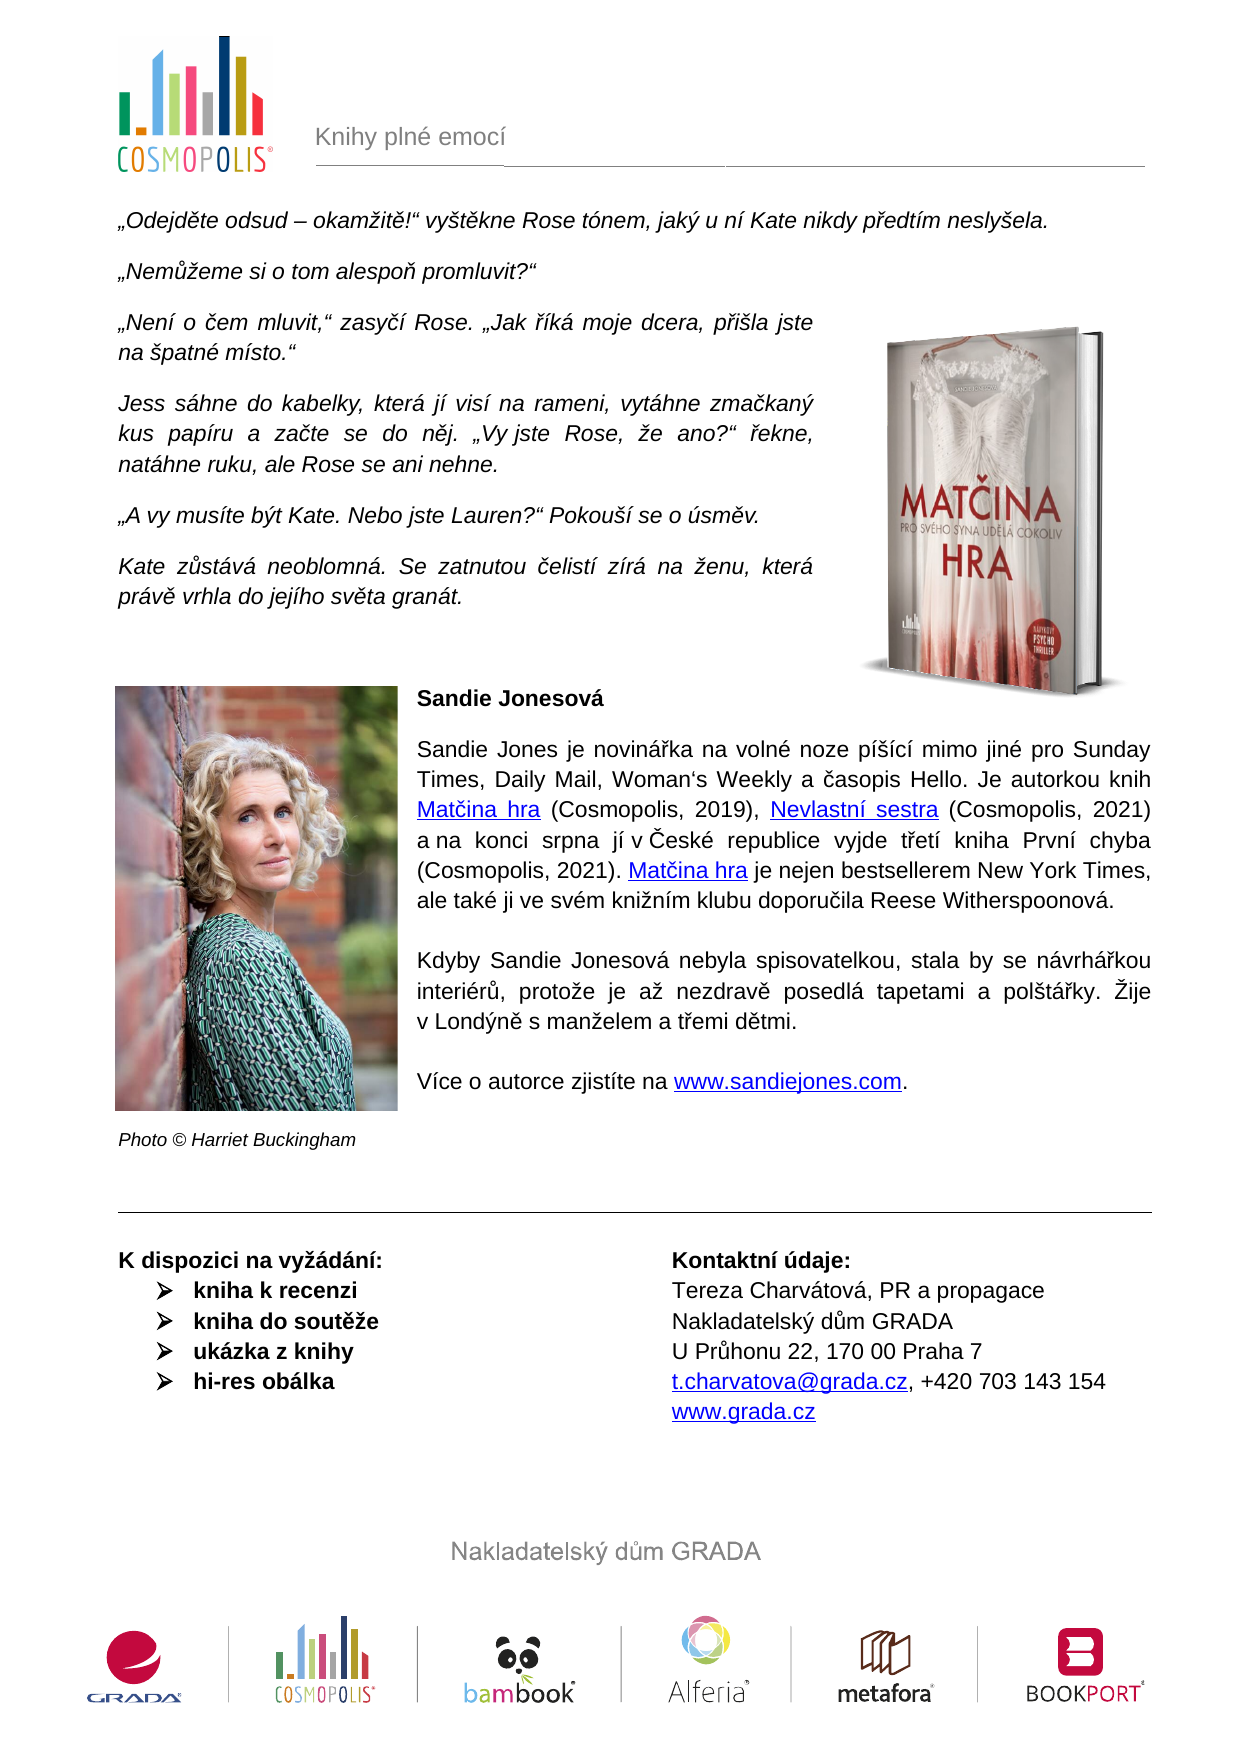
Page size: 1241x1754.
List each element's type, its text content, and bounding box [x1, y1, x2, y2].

text Photo © Harriet Buckingham [118, 1129, 1152, 1150]
list kniha k recenzi [156, 1277, 598, 1304]
text www.grada.cz [672, 1398, 1152, 1424]
picture [115, 686, 398, 1111]
text Tereza Charvátová, PR a propagace [672, 1277, 1152, 1304]
text Kontaktní údaje: [672, 1247, 1152, 1273]
text Nakladatelský dům GRADA [672, 1308, 1152, 1334]
text „Odejděte odsud – okamžitě!“ vyštěkne Rose tónem, jaký u ní Kate nikdy předtím neslyšela. [118, 207, 1152, 233]
text Více o autorce zjistíte na www.sandiejones.com. [398, 1068, 1152, 1094]
text „A vy musíte být Kate. Nebo jste Lauren?“ Pokouší se o úsměv. [118, 502, 832, 528]
text „Není o čem mluvit,“ zasyčí Rose. „Jak říká moje dcera, přišla jste na špatné místo.“ [118, 309, 1152, 365]
list kniha do soutěže [156, 1308, 598, 1334]
text Sandie Jones je novinářka na volné noze píšící mimo jiné pro Sunday Times, Daily Mail, Woman‘s Weekly a časopis Hello. Je autorkou knih Matčina hra (Cosmopolis, 2019), Nevlastní sestra (Cosmopolis, 2021) a na konci srpna jí v České republice vyjde třetí kniha První chyba (Cosmopolis, 2021). Matčina hra je nejen bestsellerem New York Times, ale také ji ve svém knižním klubu doporučila Reese Witherspoonová. [398, 736, 1152, 913]
text U Průhonu 22, 170 00 Praha 7 [672, 1338, 1152, 1364]
text K dispozici na vyžádání: [118, 1247, 598, 1273]
list hi-res obálka [156, 1368, 598, 1394]
text Kdyby Sandie Jonesová nebyla spisovatelkou, stala by se návrhářkou interiérů, protože je až nezdravě posedlá tapetami a polštářky. Žije v Londýně s manželem a třemi dětmi. [398, 947, 1152, 1034]
picture [832, 310, 1152, 717]
text Sandie Jonesová [118, 685, 832, 711]
text t.charvatova@grada.cz, +420 703 143 154 [672, 1368, 1152, 1394]
text „Nemůžeme si o tom alespoň promluvit?“ [118, 258, 1152, 284]
picture [118, 36, 273, 172]
text Kate zůstává neoblomná. Se zatnutou čelistí zírá na ženu, která právě vrhla do jejího světa granát. [118, 553, 832, 609]
list ukázka z knihy [156, 1338, 598, 1364]
text Jess sáhne do kabelky, která jí visí na rameni, vytáhne zmačkaný kus papíru a začte se do něj. „Vy jste Rose, že ano?“ řekne, natáhne ruku, ale Rose se ani nehne. [118, 390, 832, 477]
